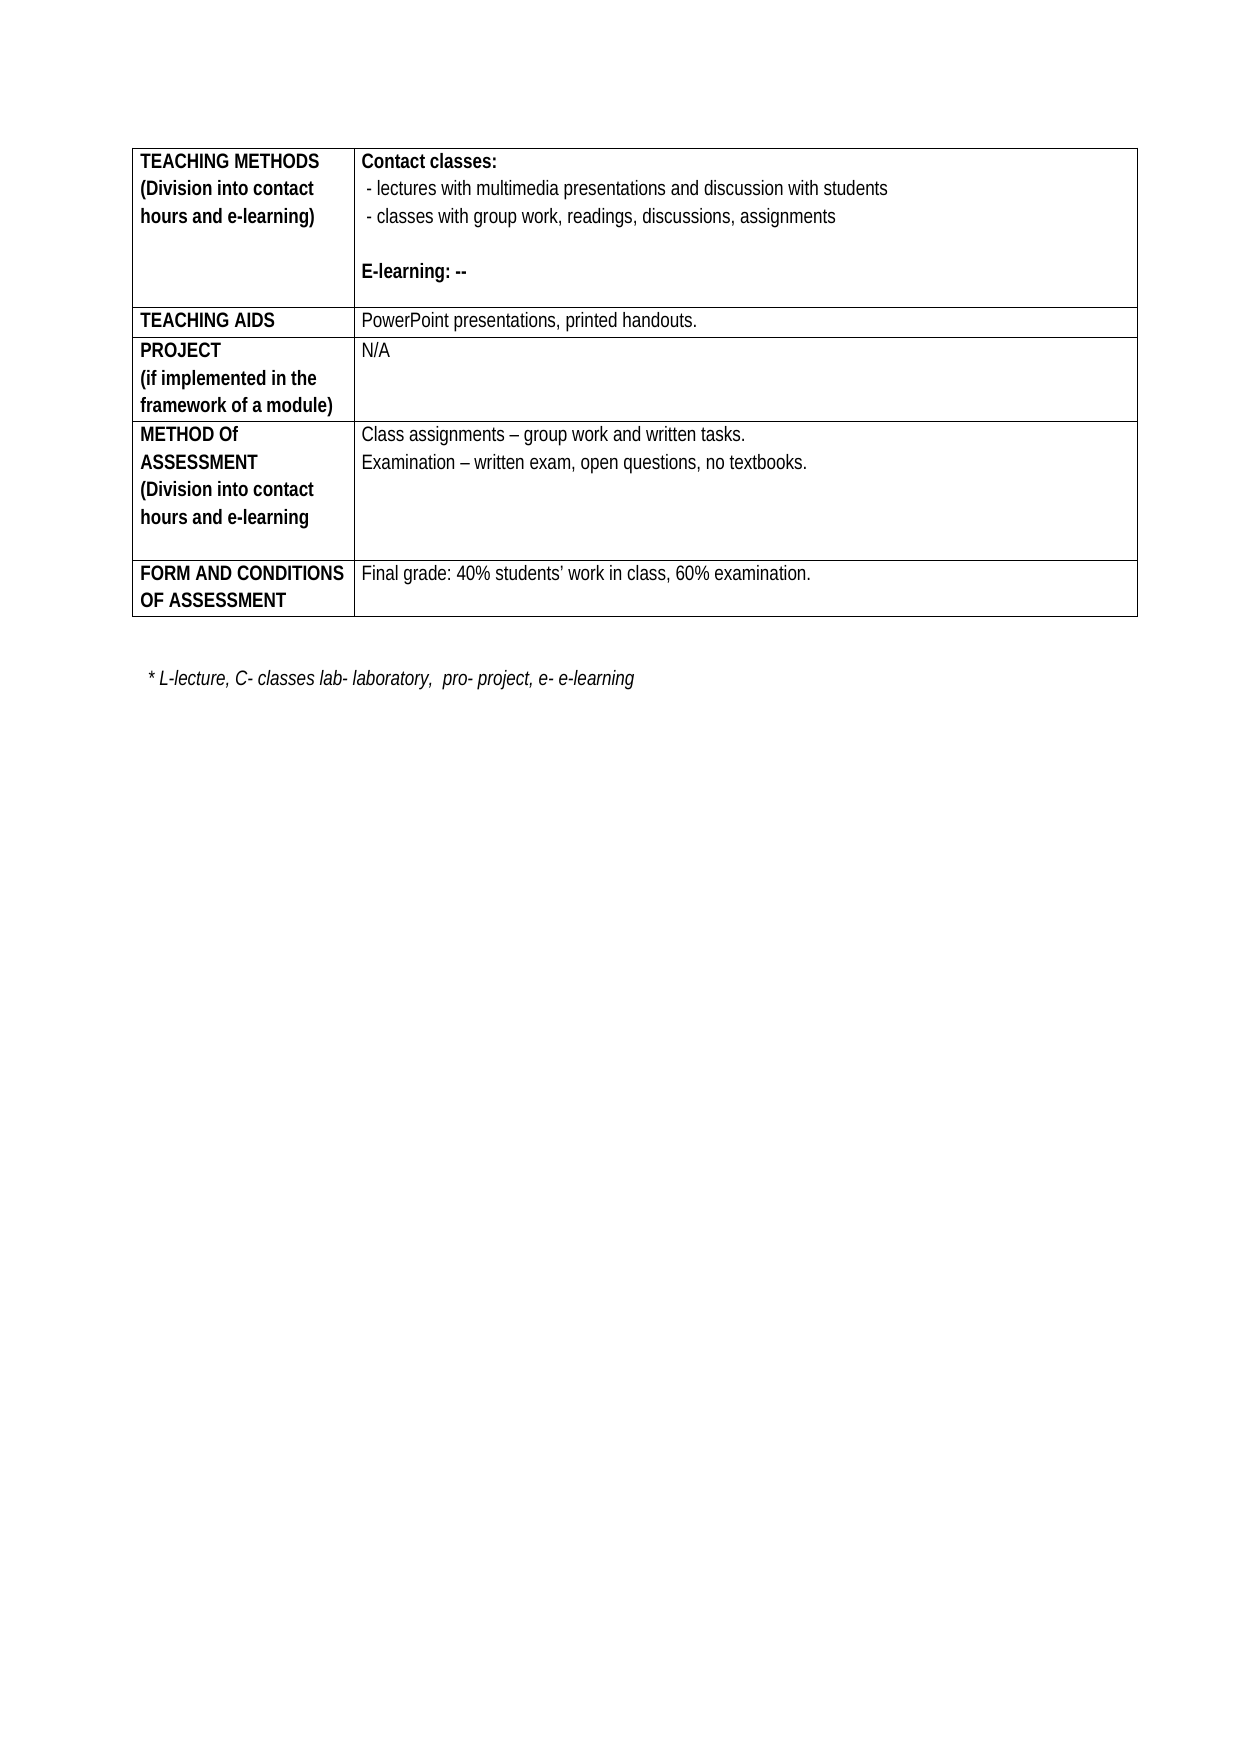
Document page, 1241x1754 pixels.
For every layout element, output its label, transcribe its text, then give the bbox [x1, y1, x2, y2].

table_cell TEACHING METHODS (Division into contact hours and e-learning) [133, 149, 354, 307]
text * L-lecture, C- classes lab- laboratory, pro- project, e- e-learning [148, 665, 1093, 689]
table_cell FORM AND CONDITIONS OF ASSESSMENT [133, 561, 354, 616]
table_cell PowerPoint presentations, printed handouts. [355, 308, 1137, 337]
table_cell Class assignments – group work and written tasks. Examination – written exam, open questions, no textbooks. [355, 422, 1137, 560]
table_cell TEACHING AIDS [133, 308, 354, 337]
table_cell Final grade: 40% students’ work in class, 60% examination. [355, 561, 1137, 616]
table_cell METHOD Of ASSESSMENT (Division into contact hours and e-learning [133, 422, 354, 560]
table_cell N/A [355, 338, 1137, 421]
table_cell Contact classes: - lectures with multimedia presentations and discussion with students - classes with group work, readings, discussions, assignments E-learning: -- [355, 149, 1137, 307]
table_cell PROJECT (if implemented in the framework of a module) [133, 338, 354, 421]
